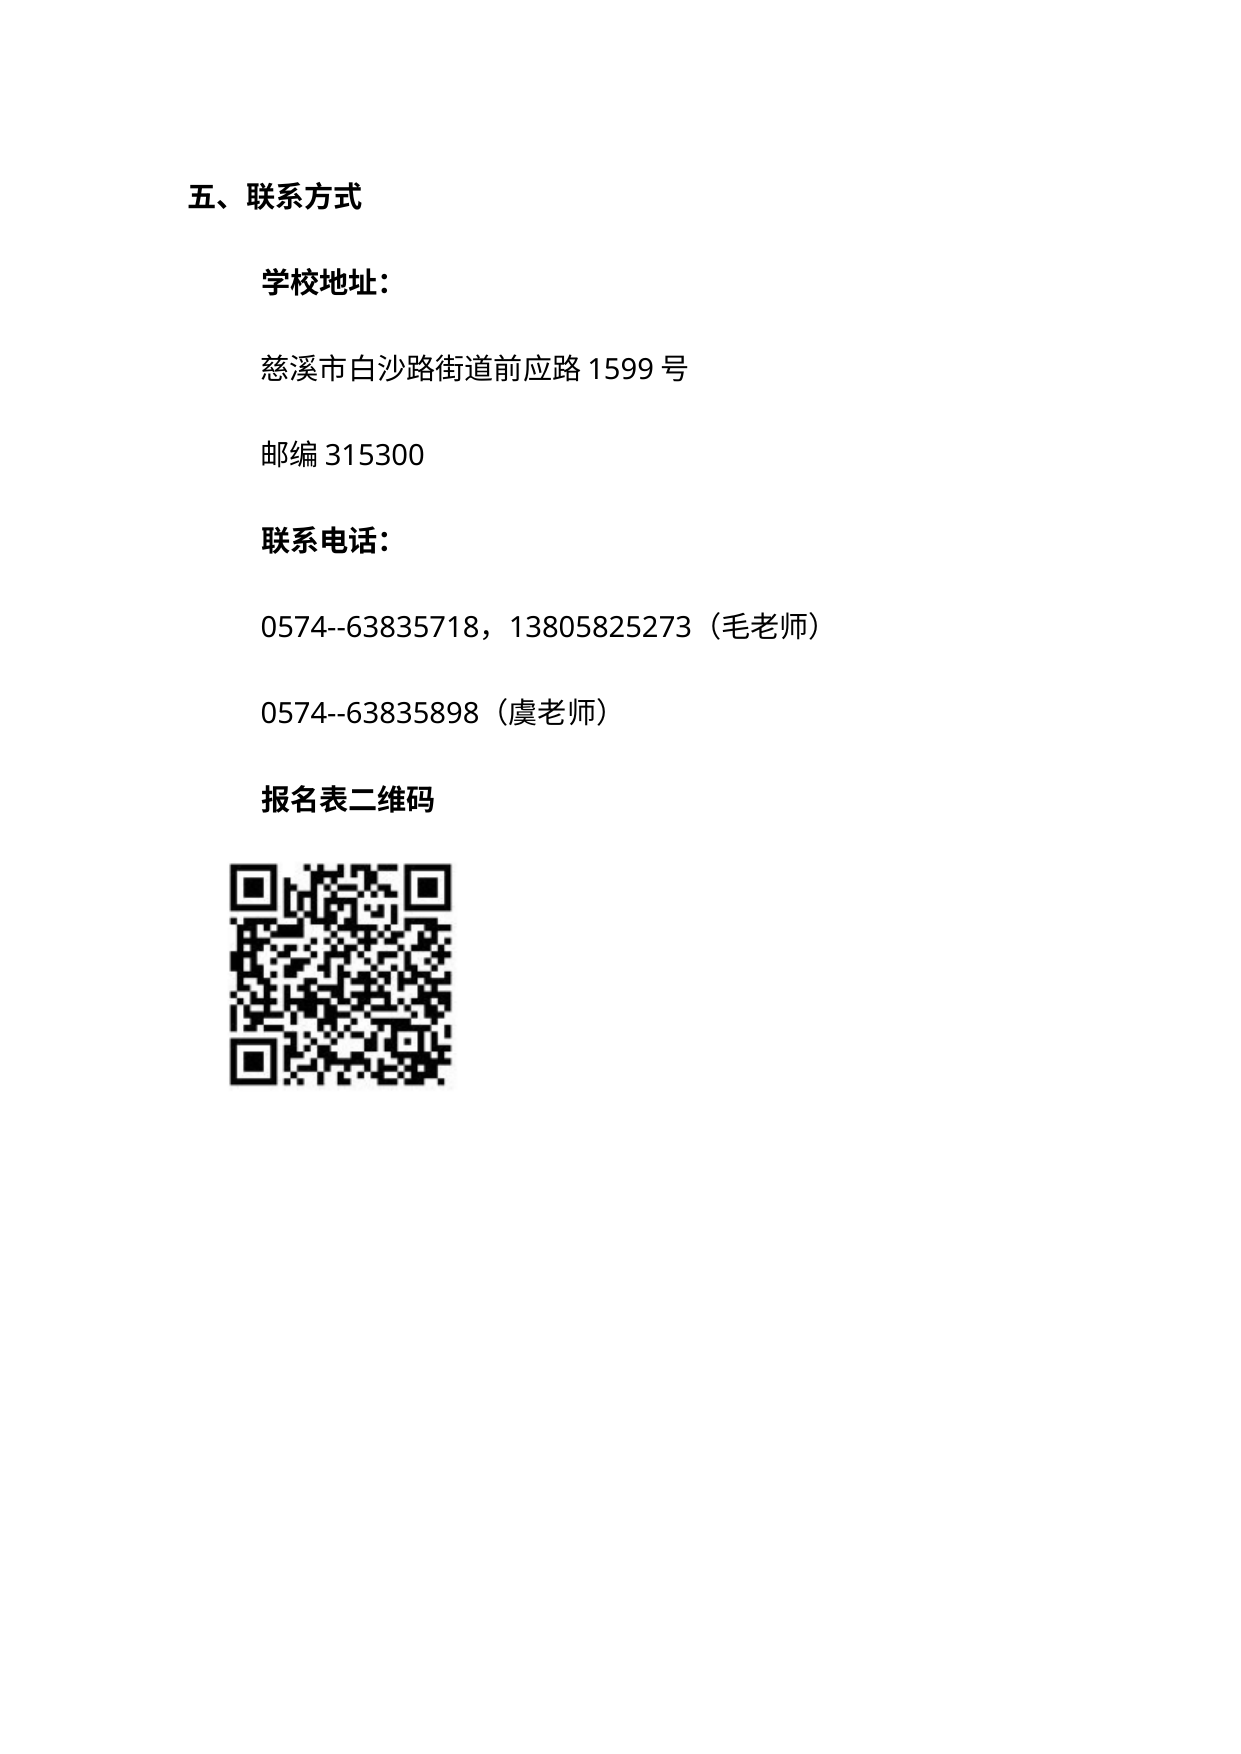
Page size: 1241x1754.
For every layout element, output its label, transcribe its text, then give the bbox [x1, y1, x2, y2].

text 0574--63835718，13805825273（毛老师） [187, 593, 1053, 658]
picture [217, 851, 461, 1095]
text 五、联系方式 [187, 162, 1053, 227]
text 0574--63835898（虞老师） [187, 679, 1053, 744]
text 报名表二维码 [187, 765, 1053, 830]
text 慈溪市白沙路街道前应路1599号 [187, 334, 1053, 399]
text 学校地址： [187, 248, 1053, 313]
text 联系电话： [187, 507, 1053, 572]
text 邮编315300 [187, 420, 1053, 485]
